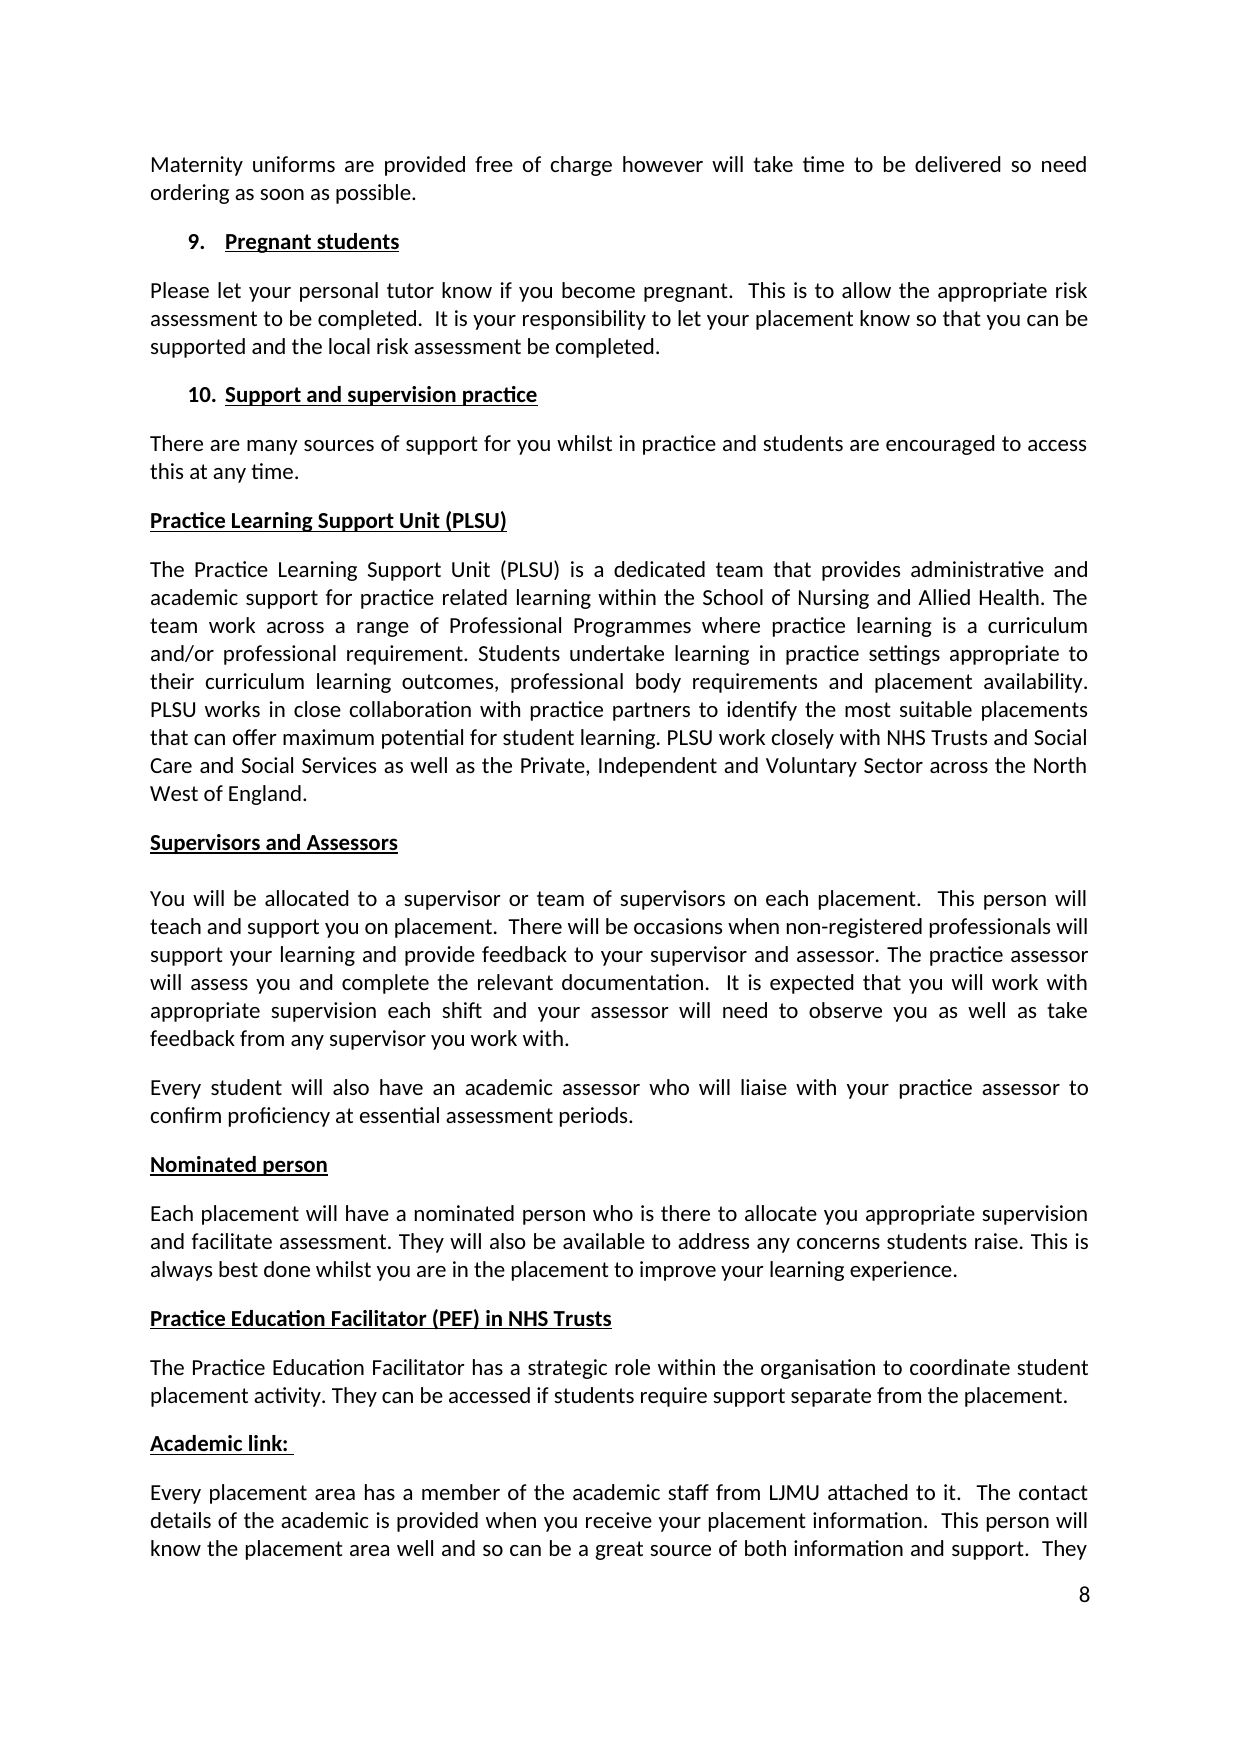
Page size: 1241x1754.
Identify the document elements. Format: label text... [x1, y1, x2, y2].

text Academic link: [150, 1429, 1090, 1458]
text The Practice Learning Support Unit (PLSU) is a dedicated team that provides administrative and academic support for practice related learning within the School of Nursing and Allied Health. The team work across a range of Professional Programmes where practice learning is a curriculum and/or professional requirement. Students undertake learning in practice settings appropriate to their curriculum learning outcomes, professional body requirements and placement availability. PLSU works in close collaboration with practice partners to identify the most suitable placements that can offer maximum potential for student learning. PLSU work closely with NHS Trusts and Social Care and Social Services as well as the Private, Independent and Voluntary Sector across the North West of England. [150, 555, 1090, 807]
text Each placement will have a nominated person who is there to allocate you appropriate supervision and facilitate assessment. They will also be available to address any concerns students raise. This is always best done whilst you are in the placement to improve your learning experience. [150, 1199, 1090, 1283]
text Practice Education Facilitator (PEF) in NHS Trusts [150, 1304, 1090, 1332]
list Pregnant students [187, 227, 1090, 255]
text Practice Learning Support Unit (PLSU) [150, 506, 1090, 534]
text Nominated person [150, 1150, 1090, 1178]
list Support and supervision practice [187, 381, 1090, 409]
text The Practice Education Facilitator has a strategic role within the organisation to coordinate student placement activity. They can be accessed if students require support separate from the placement. [150, 1353, 1090, 1409]
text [150, 1478, 1090, 1562]
text You will be allocated to a supervisor or team of supervisors on each placement. This person will teach and support you on placement. There will be occasions when non-registered professionals will support your learning and provide feedback to your supervisor and assessor. The practice assessor will assess you and complete the relevant documentation. It is expected that you will work with appropriate supervision each shift and your assessor will need to observe you as well as take feedback from any supervisor you work with. [150, 884, 1090, 1052]
text Every student will also have an academic assessor who will liaise with your practice assessor to confirm proficiency at essential assessment periods. [150, 1073, 1090, 1129]
text Please let your personal tutor know if you become pregnant. This is to allow the appropriate risk assessment to be completed. It is your responsibility to let your placement know so that you can be supported and the local risk assessment be completed. [150, 276, 1090, 360]
text There are many sources of support for you whilst in practice and students are encouraged to access this at any time. [150, 429, 1090, 486]
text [150, 150, 1090, 206]
text Supervisors and Assessors [150, 828, 1090, 856]
